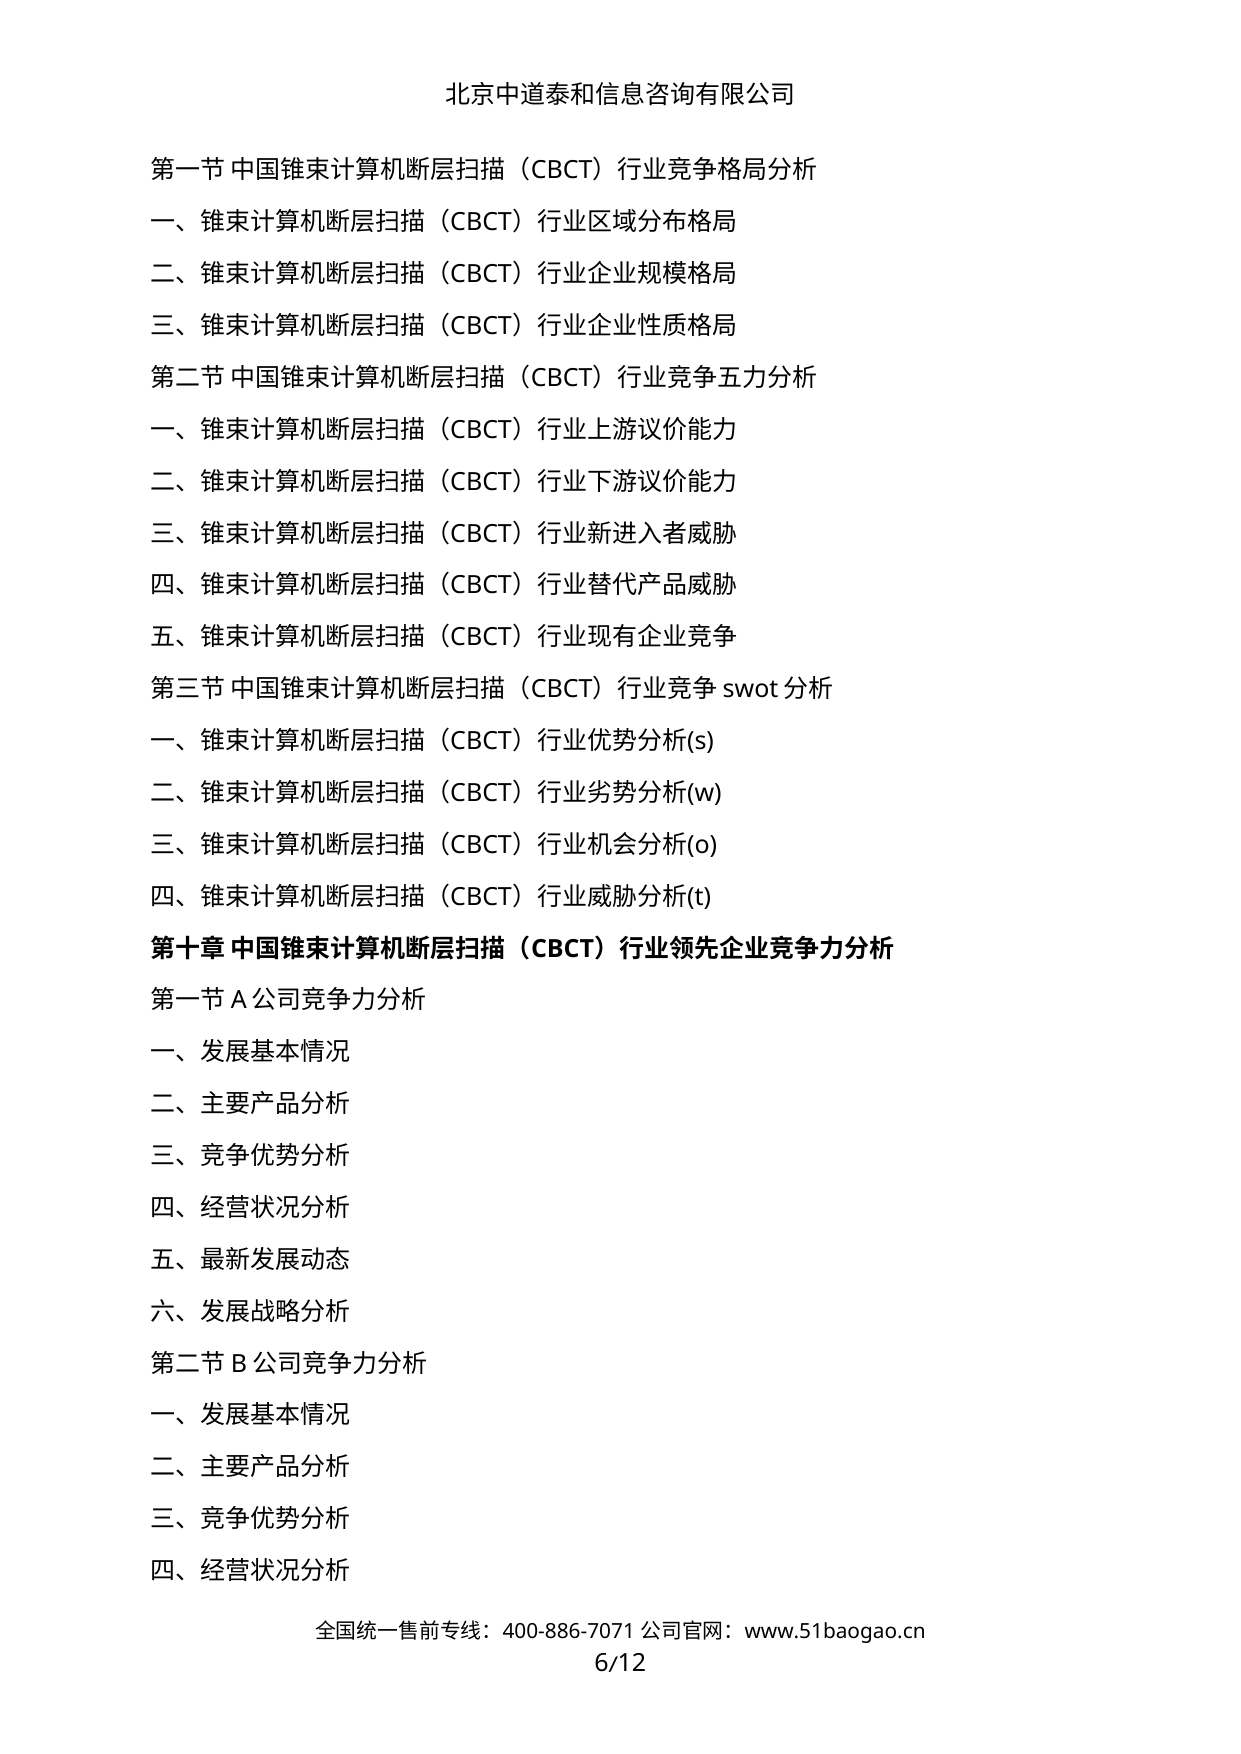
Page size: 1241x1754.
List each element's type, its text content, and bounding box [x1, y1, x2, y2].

text 五、最新发展动态 [150, 1239, 1090, 1276]
text 一、锥束计算机断层扫描（CBCT）行业区域分布格局 [150, 202, 1090, 238]
text 四、经营状况分析 [150, 1187, 1090, 1224]
text 三、竞争优势分析 [150, 1499, 1090, 1535]
text 一、发展基本情况 [150, 1032, 1090, 1068]
text 二、主要产品分析 [150, 1447, 1090, 1483]
text 二、锥束计算机断层扫描（CBCT）行业企业规模格局 [150, 254, 1090, 290]
text 三、锥束计算机断层扫描（CBCT）行业新进入者威胁 [150, 513, 1090, 549]
text 二、主要产品分析 [150, 1084, 1090, 1120]
text 三、竞争优势分析 [150, 1136, 1090, 1172]
text 二、锥束计算机断层扫描（CBCT）行业劣势分析(w) [150, 772, 1090, 809]
text 四、经营状况分析 [150, 1551, 1090, 1587]
text 第一节 中国锥束计算机断层扫描（CBCT）行业竞争格局分析 [150, 150, 1090, 186]
text 三、锥束计算机断层扫描（CBCT）行业企业性质格局 [150, 306, 1090, 342]
text 第十章 中国锥束计算机断层扫描（CBCT）行业领先企业竞争力分析 [150, 928, 1090, 964]
text 第二节 B公司竞争力分析 [150, 1343, 1090, 1379]
text 第一节 A公司竞争力分析 [150, 980, 1090, 1016]
text 四、锥束计算机断层扫描（CBCT）行业替代产品威胁 [150, 565, 1090, 601]
text 一、发展基本情况 [150, 1395, 1090, 1431]
text 五、锥束计算机断层扫描（CBCT）行业现有企业竞争 [150, 617, 1090, 653]
text 二、锥束计算机断层扫描（CBCT）行业下游议价能力 [150, 461, 1090, 497]
text 第二节 中国锥束计算机断层扫描（CBCT）行业竞争五力分析 [150, 357, 1090, 394]
text 三、锥束计算机断层扫描（CBCT）行业机会分析(o) [150, 824, 1090, 861]
text 第三节 中国锥束计算机断层扫描（CBCT）行业竞争swot分析 [150, 669, 1090, 705]
text 四、锥束计算机断层扫描（CBCT）行业威胁分析(t) [150, 876, 1090, 912]
text 一、锥束计算机断层扫描（CBCT）行业优势分析(s) [150, 721, 1090, 757]
text 一、锥束计算机断层扫描（CBCT）行业上游议价能力 [150, 409, 1090, 446]
text 六、发展战略分析 [150, 1291, 1090, 1327]
